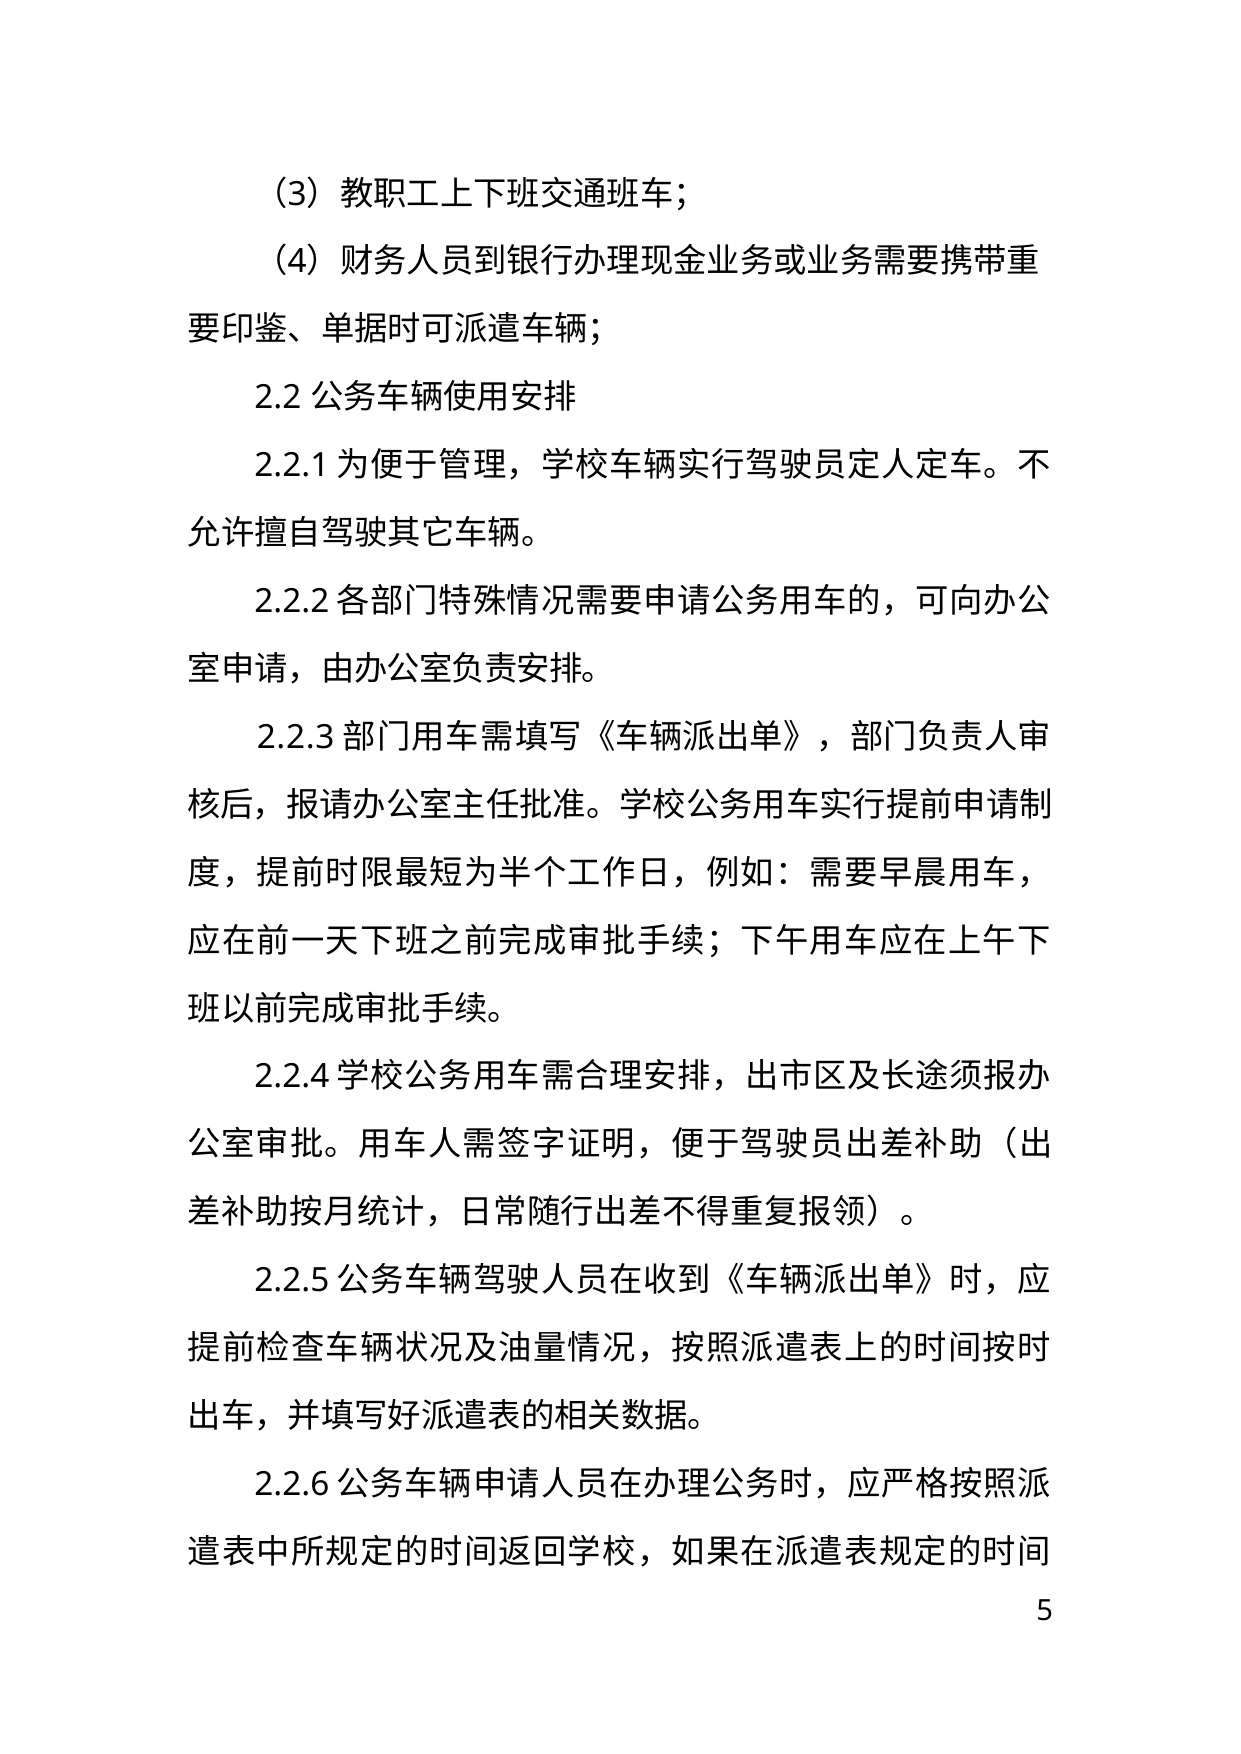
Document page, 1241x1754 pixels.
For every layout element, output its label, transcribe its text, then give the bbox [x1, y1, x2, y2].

text （4）财务人员到银行办理现金业务或业务需要携带重要印鉴、单据时可派遣车辆； [187, 224, 1053, 360]
text 2.2 公务车辆使用安排 [187, 360, 1053, 428]
text 2.2.1为便于管理，学校车辆实行驾驶员定人定车。不允许擅自驾驶其它车辆。 [187, 428, 1053, 564]
text 2.2.4学校公务用车需合理安排，出市区及长途须报办公室审批。用车人需签字证明，便于驾驶员出差补助（出差补助按月统计，日常随行出差不得重复报领）。 [187, 1039, 1053, 1243]
text 2.2.3部门用车需填写《车辆派出单》，部门负责人审核后，报请办公室主任批准。学校公务用车实行提前申请制度，提前时限最短为半个工作日，例如：需要早晨用车，应在前一天下班之前完成审批手续；下午用车应在上午下班以前完成审批手续。 [187, 700, 1053, 1039]
text 2.2.2各部门特殊情况需要申请公务用车的，可向办公室申请，由办公室负责安排。 [187, 564, 1053, 700]
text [187, 1447, 1053, 1583]
text 2.2.5公务车辆驾驶人员在收到《车辆派出单》时，应提前检查车辆状况及油量情况，按照派遣表上的时间按时出车，并填写好派遣表的相关数据。 [187, 1243, 1053, 1447]
text （3）教职工上下班交通班车； [187, 157, 1053, 224]
